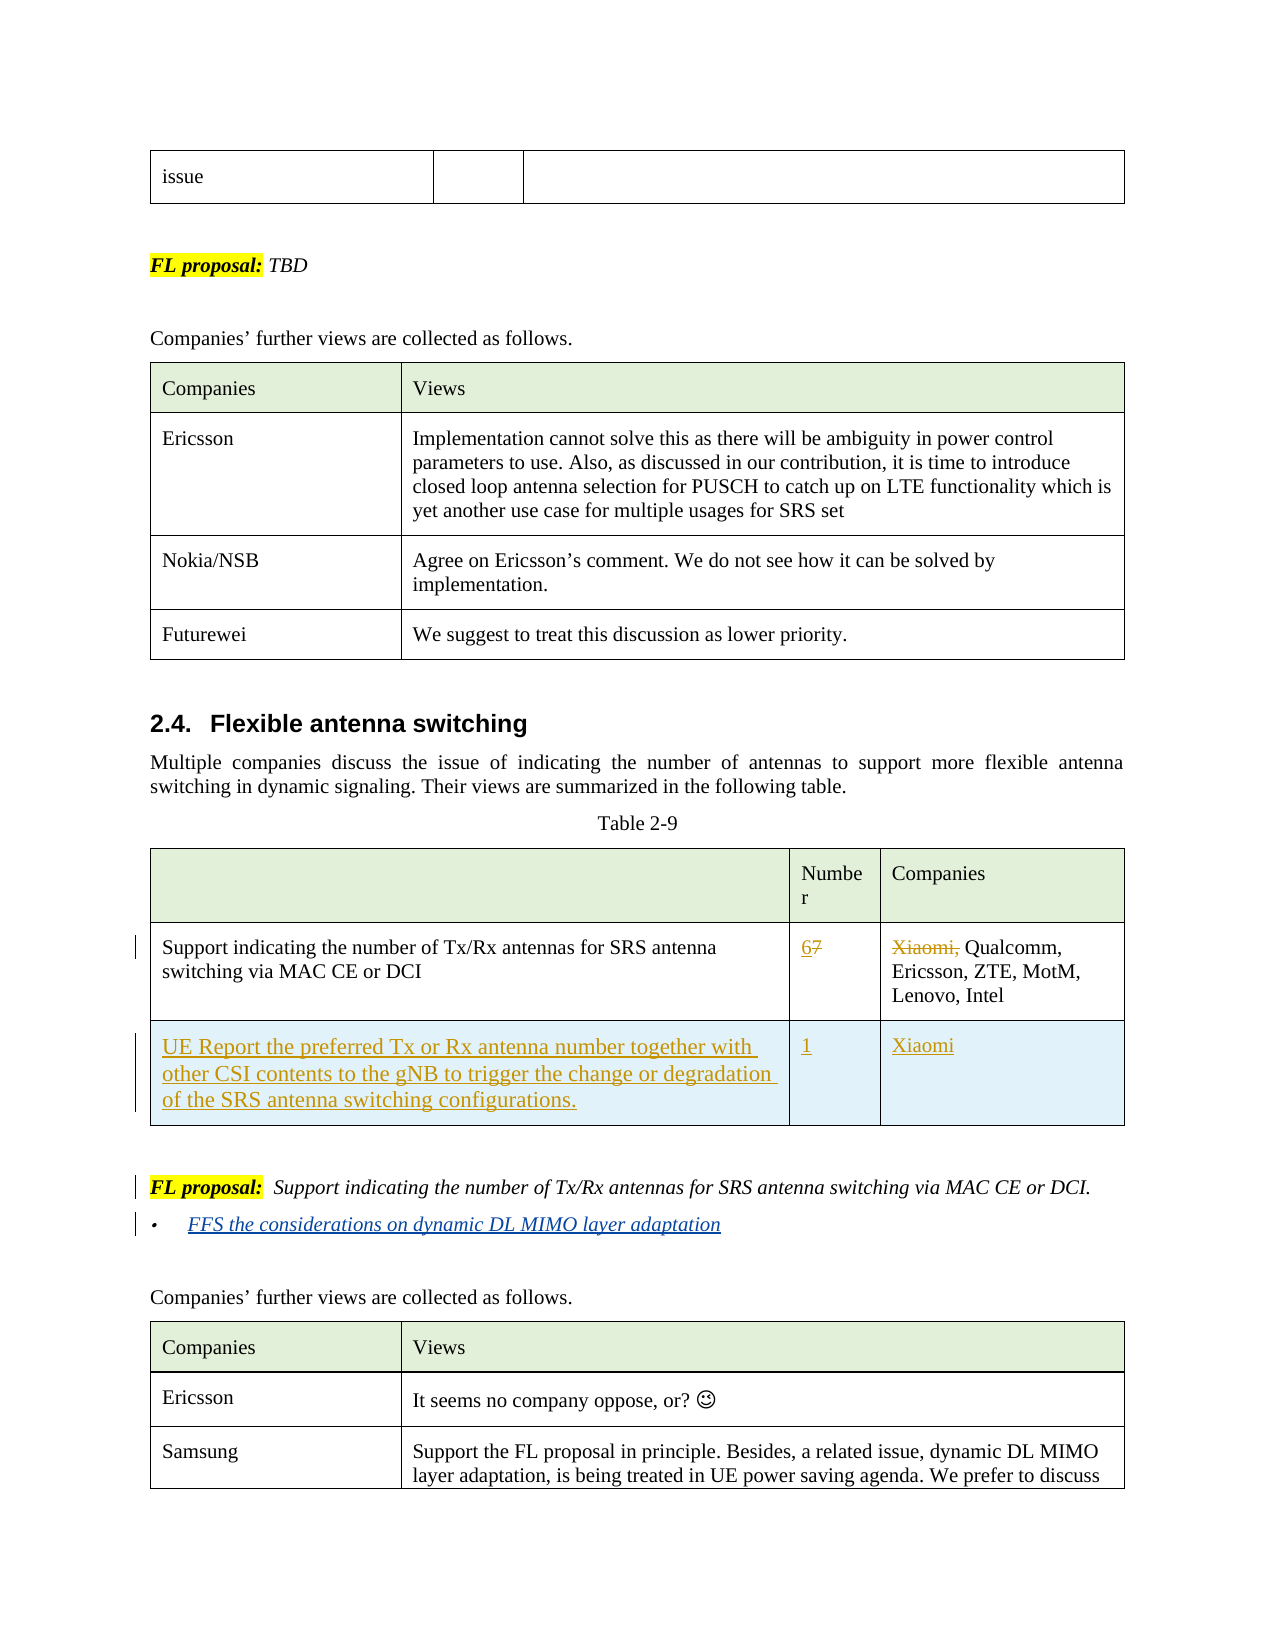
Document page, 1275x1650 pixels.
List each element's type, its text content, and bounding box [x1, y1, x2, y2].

table_header [151, 849, 789, 922]
table_header Number [790, 849, 880, 922]
table_cell Samsung [151, 1427, 401, 1487]
table_cell 6 [434, 151, 523, 202]
table_header Companies [151, 363, 401, 412]
text FL proposal: Support indicating the number of Tx/Rx antennas for SRS antenna switching via MAC CE or DCI. [263, 1175, 1125, 1199]
table_cell [790, 923, 880, 1020]
table_header Views [402, 363, 1124, 412]
table_cell Qualcomm, Ericsson, ZTE, MotM, Lenovo, Intel [881, 923, 1124, 1020]
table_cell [524, 151, 1124, 202]
table_header Companies [151, 1322, 401, 1371]
text Table 2-9 [150, 811, 1125, 835]
table_cell Agree on Ericsson’s comment. We do not see how it can be solved by implementation. [402, 536, 1124, 609]
table_cell It seems no company oppose, or? 😉 [402, 1373, 1124, 1426]
subtitle Flexible antenna switching [150, 709, 1125, 738]
table_header Views [402, 1322, 1124, 1371]
text FL proposal: TBD [150, 252, 1125, 277]
text Companies’ further views are collected as follows. [150, 1285, 1125, 1309]
table_cell Support indicating the number of Tx/Rx antennas for SRS antenna switching via MAC CE or DCI [151, 923, 789, 1020]
text Companies’ further views are collected as follows. [150, 326, 1125, 350]
text Multiple companies discuss the issue of indicating the number of antennas to support more flexible antenna switching in dynamic signaling. Their views are summarized in the following table. [150, 750, 1125, 798]
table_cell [151, 151, 433, 202]
table_cell Implementation cannot solve this as there will be ambiguity in power control parameters to use. Also, as discussed in our contribution, it is time to introduce closed loop antenna selection for PUSCH to catch up on LTE functionality which is yet another use case for multiple usages for SRS set [402, 413, 1124, 534]
table_cell Ericsson [151, 413, 401, 534]
table_cell Ericsson [151, 1373, 401, 1426]
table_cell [402, 1427, 1124, 1487]
table_header Companies [881, 849, 1124, 922]
table_cell We suggest to treat this discussion as lower priority. [402, 610, 1124, 659]
table_cell Nokia/NSB [151, 536, 401, 609]
table_cell Futurewei [151, 610, 401, 659]
